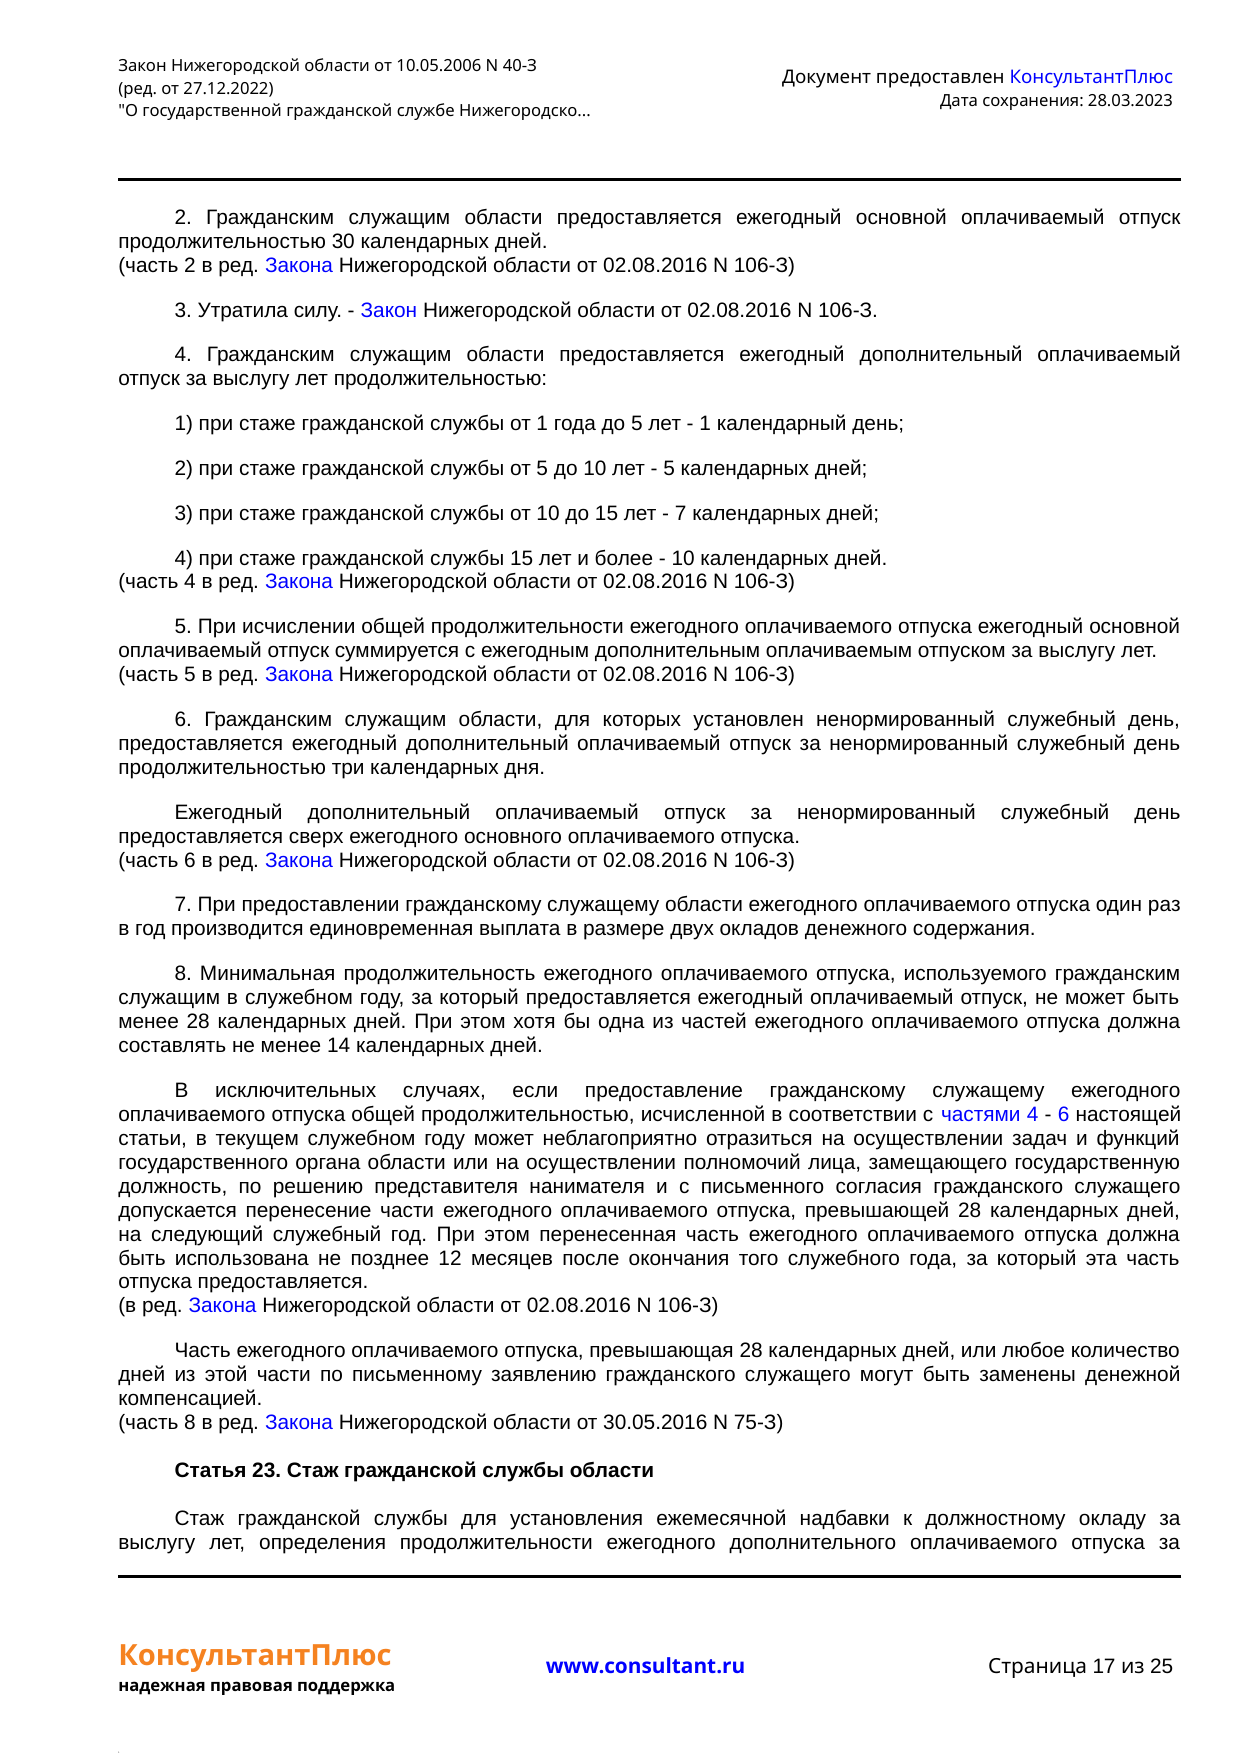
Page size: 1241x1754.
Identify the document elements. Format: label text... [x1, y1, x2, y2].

text (часть 6 в ред. Закона Нижегородской области от 02.08.2016 N 106-З) [118, 847, 1181, 871]
text Ежегодный дополнительный оплачиваемый отпуск за ненормированный служебный день предоставляется сверх ежегодного основного оплачиваемого отпуска. [118, 799, 1181, 847]
text (часть 8 в ред. Закона Нижегородской области от 30.05.2016 N 75-З) [118, 1410, 1181, 1434]
text В исключительных случаях, если предоставление гражданскому служащему ежегодного оплачиваемого отпуска общей продолжительностью, исчисленной в соответствии с частями 4 - 6 настоящей статьи, в текущем служебном году может неблагоприятно отразиться на осуществлении задач и функций государственного органа области или на осуществлении полномочий лица, замещающего государственную должность, по решению представителя нанимателя и с письменного согласия гражданского служащего допускается перенесение части ежегодного оплачиваемого отпуска, превышающей 28 календарных дней, на следующий служебный год. При этом перенесенная часть ежегодного оплачиваемого отпуска должна быть использована не позднее 12 месяцев после окончания того служебного года, за который эта часть отпуска предоставляется. [118, 1078, 1181, 1293]
text Часть ежегодного оплачиваемого отпуска, превышающая 28 календарных дней, или любое количество дней из этой части по письменному заявлению гражданского служащего могут быть заменены денежной компенсацией. [118, 1338, 1181, 1410]
text 6. Гражданским служащим области, для которых установлен ненормированный служебный день, предоставляется ежегодный дополнительный оплачиваемый отпуск за ненормированный служебный день продолжительностью три календарных дня. [118, 707, 1181, 779]
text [118, 1506, 1181, 1554]
text (часть 2 в ред. Закона Нижегородской области от 02.08.2016 N 106-З) [118, 253, 1181, 277]
text (часть 4 в ред. Закона Нижегородской области от 02.08.2016 N 106-З) [118, 569, 1181, 593]
text 7. При предоставлении гражданскому служащему области ежегодного оплачиваемого отпуска один раз в год производится единовременная выплата в размере двух окладов денежного содержания. [118, 892, 1181, 940]
text 4) при стаже гражданской службы 15 лет и более - 10 календарных дней. [118, 545, 1181, 569]
text 1) при стаже гражданской службы от 1 года до 5 лет - 1 календарный день; [118, 411, 1181, 435]
text (в ред. Закона Нижегородской области от 02.08.2016 N 106-З) [118, 1293, 1181, 1317]
text 3. Утратила силу. - Закон Нижегородской области от 02.08.2016 N 106-З. [118, 297, 1181, 321]
text 5. При исчислении общей продолжительности ежегодного оплачиваемого отпуска ежегодный основной оплачиваемый отпуск суммируется с ежегодным дополнительным оплачиваемым отпуском за выслугу лет. [118, 614, 1181, 662]
text 2. Гражданским служащим области предоставляется ежегодный основной оплачиваемый отпуск продолжительностью 30 календарных дней. [118, 205, 1181, 253]
text 2) при стаже гражданской службы от 5 до 10 лет - 5 календарных дней; [118, 456, 1181, 480]
text 4. Гражданским служащим области предоставляется ежегодный дополнительный оплачиваемый отпуск за выслугу лет продолжительностью: [118, 342, 1181, 390]
text 8. Минимальная продолжительность ежегодного оплачиваемого отпуска, используемого гражданским служащим в служебном году, за который предоставляется ежегодный оплачиваемый отпуск, не может быть менее 28 календарных дней. При этом хотя бы одна из частей ежегодного оплачиваемого отпуска должна составлять не менее 14 календарных дней. [118, 961, 1181, 1057]
text (часть 5 в ред. Закона Нижегородской области от 02.08.2016 N 106-З) [118, 662, 1181, 686]
text 3) при стаже гражданской службы от 10 до 15 лет - 7 календарных дней; [118, 501, 1181, 524]
title Статья 23. Стаж гражданской службы области [118, 1458, 1181, 1482]
